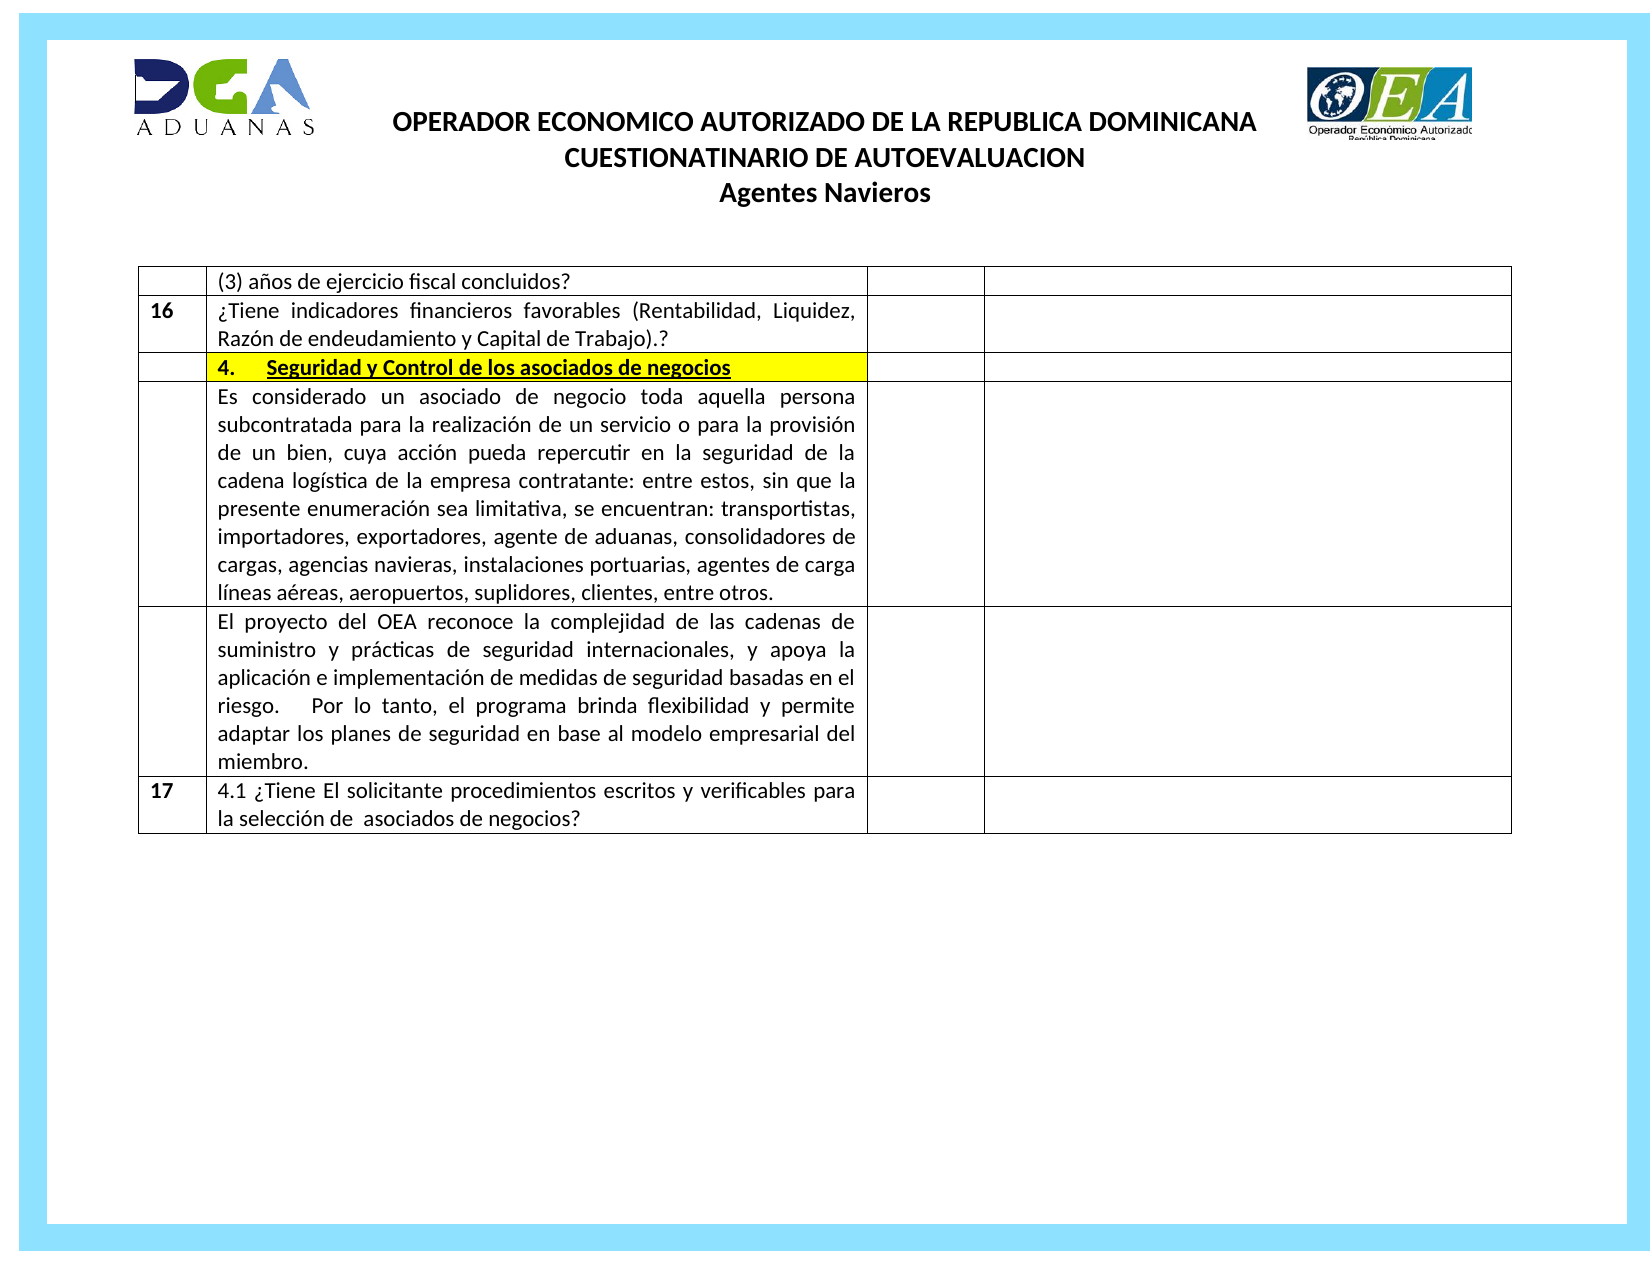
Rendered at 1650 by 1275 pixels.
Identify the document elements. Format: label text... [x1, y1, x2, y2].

table_cell 4.1 ¿Tiene El solicitante procedimientos escritos y verificables para la selección de asociados de negocios? [207, 777, 867, 833]
table_cell [868, 382, 984, 606]
table_cell El proyecto del OEA reconoce la complejidad de las cadenas de suministro y prácticas de seguridad internacionales, y apoya la aplicación e implementación de medidas de seguridad basadas en el riesgo. Por lo tanto, el programa brinda flexibilidad y permite adaptar los planes de seguridad en base al modelo empresarial del miembro. [207, 607, 867, 776]
table_cell 4. Seguridad y Control de los asociados de negocios [207, 353, 867, 381]
table_cell [868, 607, 984, 776]
table_cell [868, 296, 984, 352]
picture [1306, 67, 1472, 139]
picture [131, 56, 316, 135]
table_cell [985, 777, 1511, 833]
table_cell [985, 267, 1511, 295]
table_cell [985, 296, 1511, 352]
table_cell 3.1 ¿Ha tenido El solicitante perdidas recurrentes los últimos tres (3) años de ejercicio fiscal concluidos? [207, 267, 867, 295]
table_cell 16 [139, 296, 206, 352]
table_cell ¿Tiene indicadores financieros favorables (Rentabilidad, Liquidez, Razón de endeudamiento y Capital de Trabajo).? [207, 296, 867, 352]
table_cell [139, 382, 206, 606]
table_cell [868, 777, 984, 833]
table_cell [868, 353, 984, 381]
table_cell [139, 353, 206, 381]
table_cell [139, 607, 206, 776]
table_cell [868, 267, 984, 295]
table_cell [985, 607, 1511, 776]
table_cell 15 [139, 267, 206, 295]
table_cell Es considerado un asociado de negocio toda aquella persona subcontratada para la realización de un servicio o para la provisión de un bien, cuya acción pueda repercutir en la seguridad de la cadena logística de la empresa contratante: entre estos, sin que la presente enumeración sea limitativa, se encuentran: transportistas, importadores, exportadores, agente de aduanas, consolidadores de cargas, agencias navieras, instalaciones portuarias, agentes de carga líneas aéreas, aeropuertos, suplidores, clientes, entre otros. [207, 382, 867, 606]
table_cell [985, 382, 1511, 606]
table_cell [985, 353, 1511, 381]
table_cell 17 [139, 777, 206, 833]
